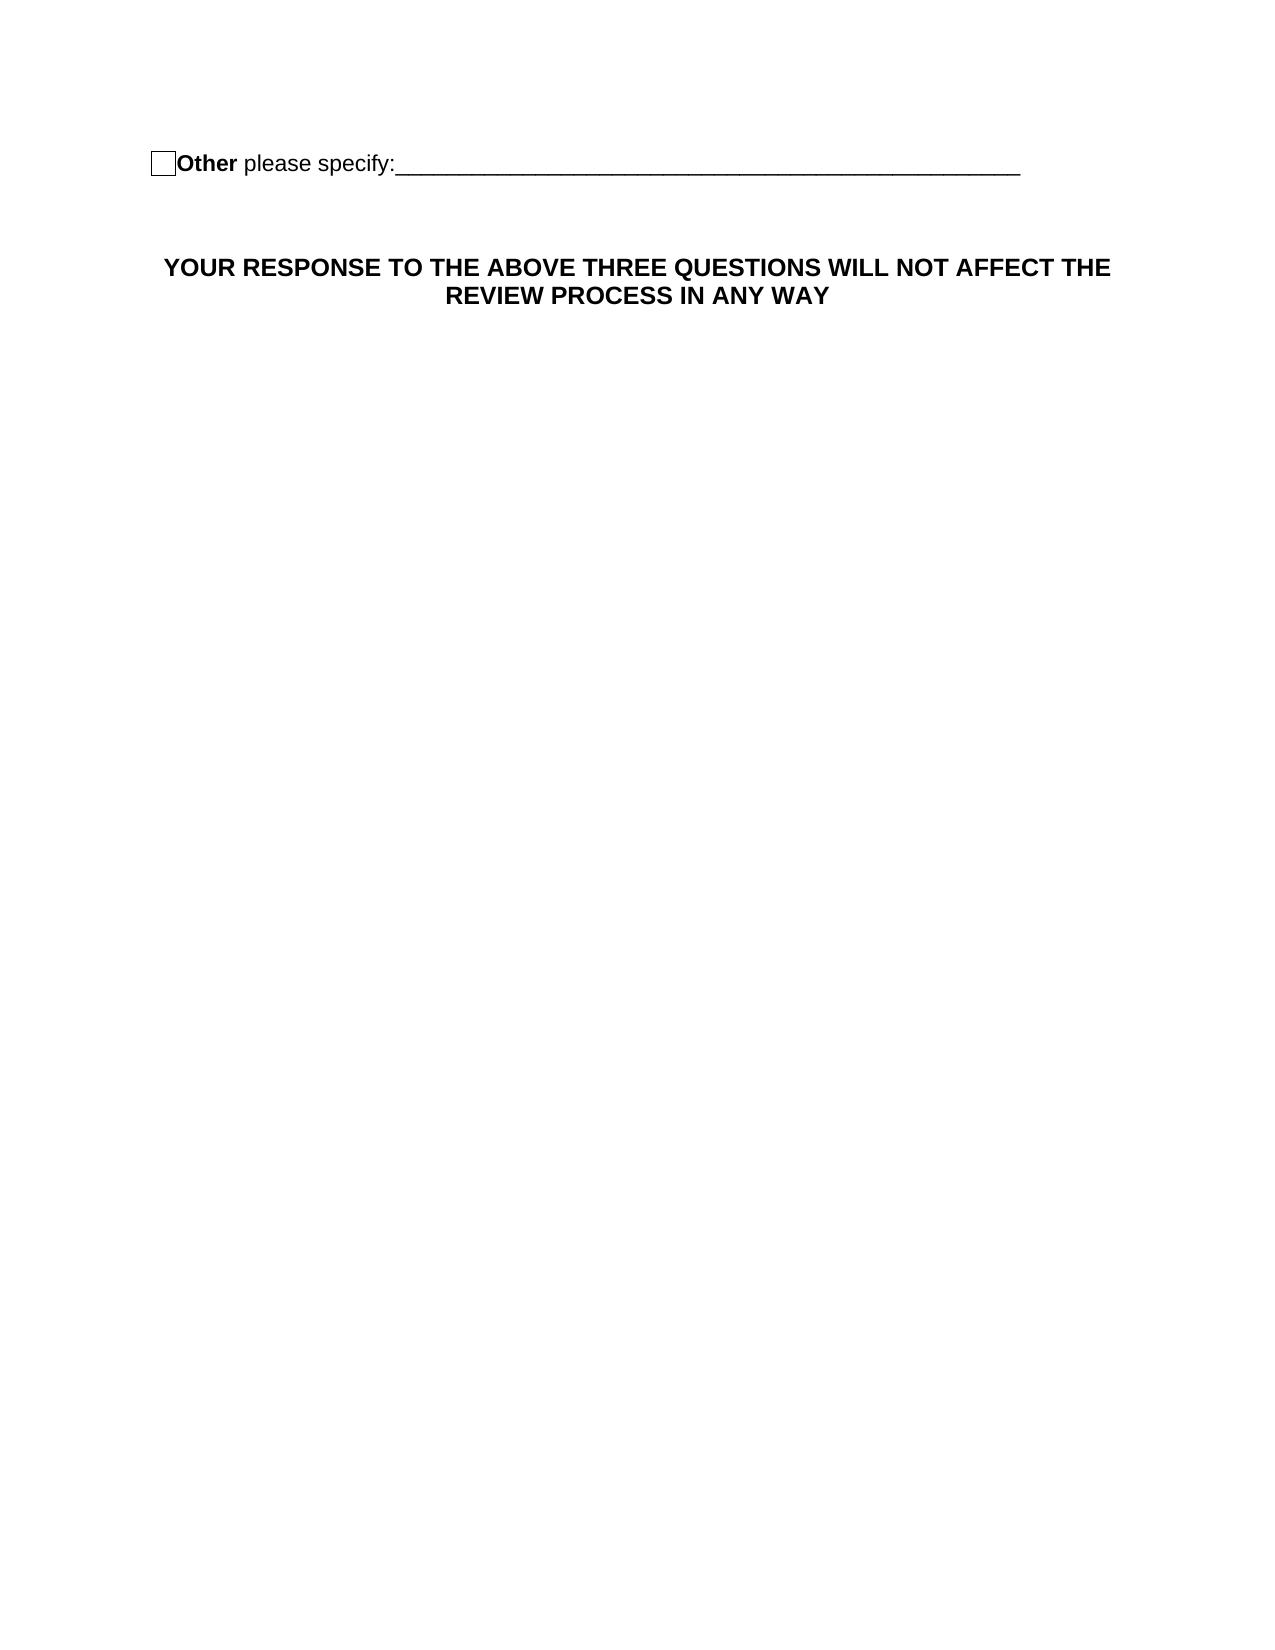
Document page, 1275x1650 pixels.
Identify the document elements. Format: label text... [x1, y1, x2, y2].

list Other please specify:_________________________________________________ [150, 150, 1125, 176]
text YOUR RESPONSE TO THE ABOVE THREE QUESTIONS WILL NOT AFFECT THE REVIEW PROCESS IN ANY WAY [150, 253, 1125, 310]
